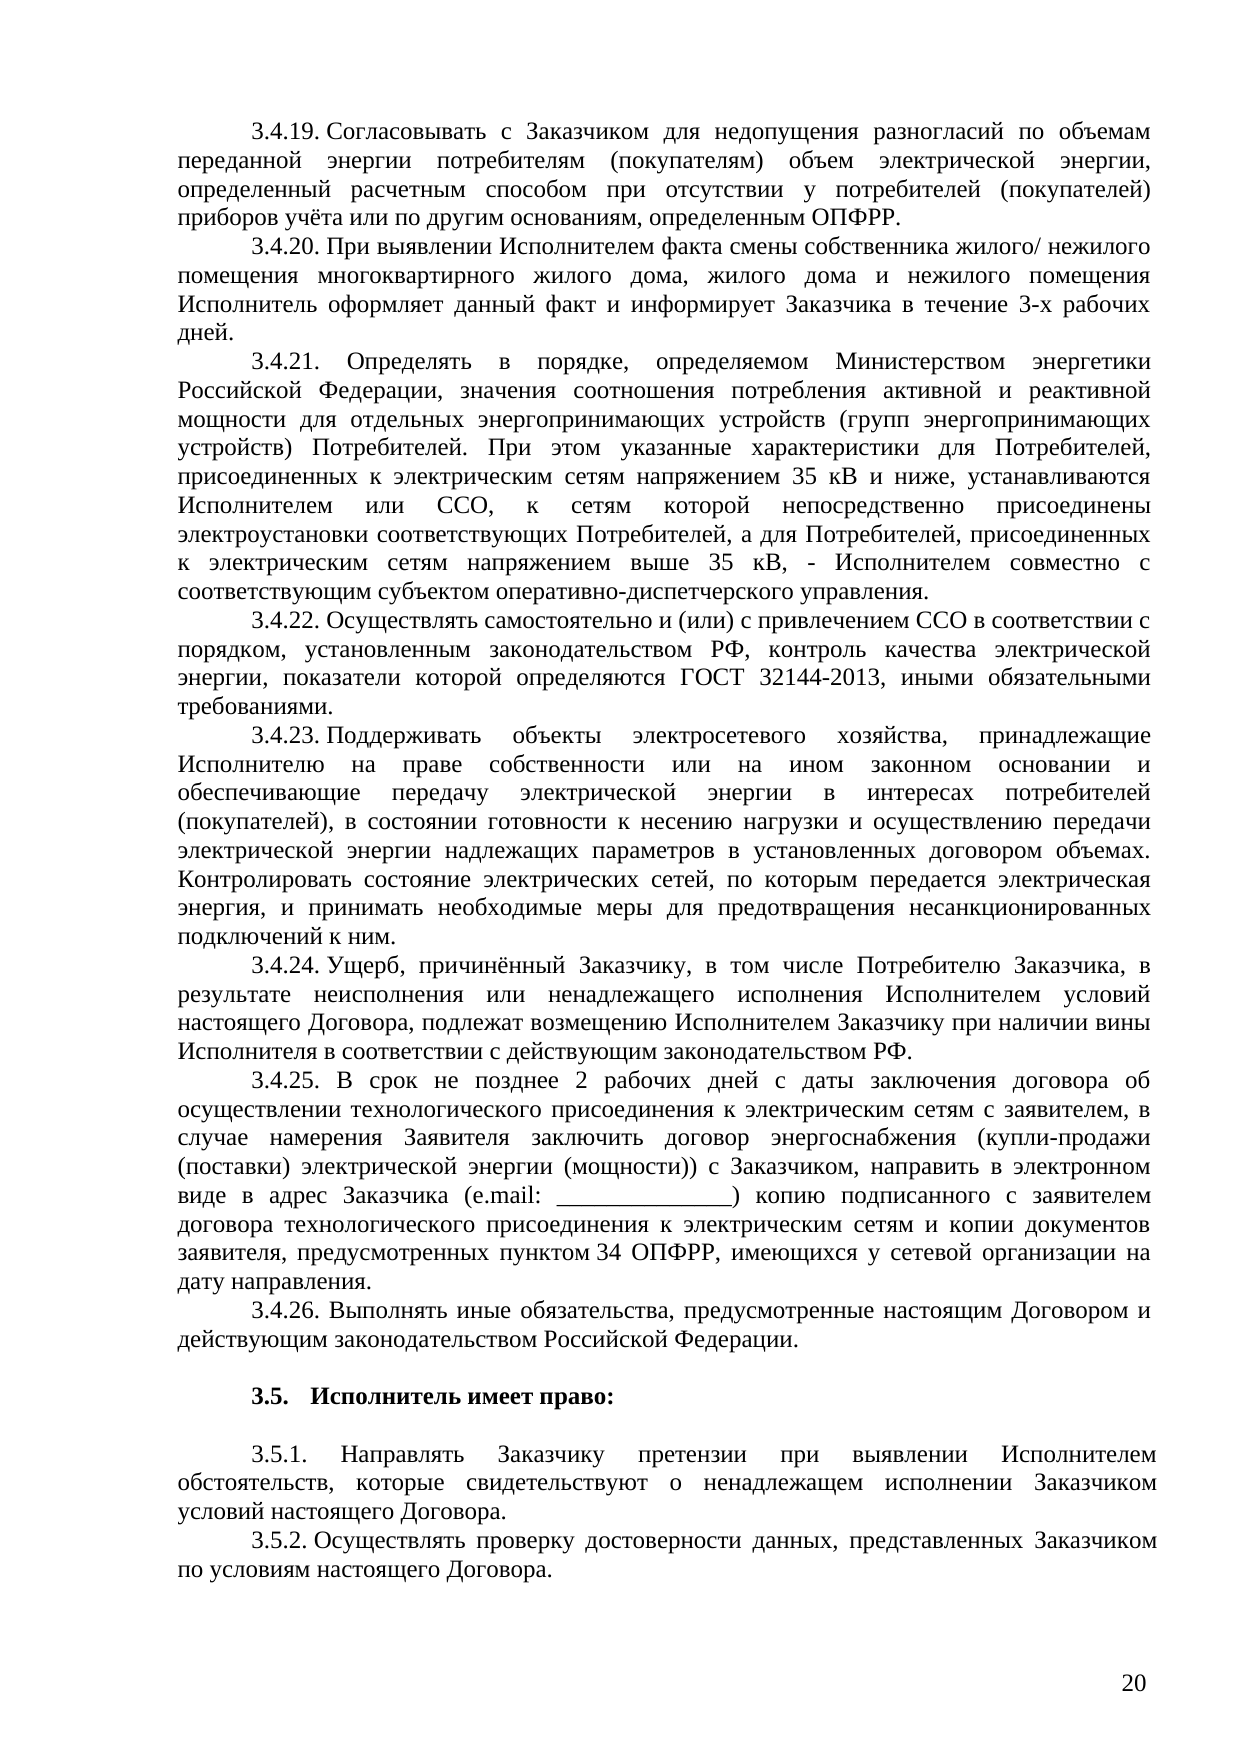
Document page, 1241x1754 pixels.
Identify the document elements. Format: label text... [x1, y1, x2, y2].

text 3.4.26. Выполнять иные обязательства, предусмотренные настоящим Договором и действующим законодательством Российской Федерации. [177, 1295, 1152, 1352]
text 3.4.20. При выявлении Исполнителем факта смены собственника жилого/ нежилого помещения многоквартирного жилого дома, жилого дома и нежилого помещения Исполнитель оформляет данный факт и информирует Заказчика в течение 3-х рабочих дней. [177, 231, 1152, 346]
text 3.4.21. Определять в порядке, определяемом Министерством энергетики Российской Федерации, значения соотношения потребления активной и реактивной мощности для отдельных энергопринимающих устройств (групп энергопринимающих устройств) Потребителей. При этом указанные характеристики для Потребителей, присоединенных к электрическим сетям напряжением 35 кВ и ниже, устанавливаются Исполнителем или ССО, к сетям которой непосредственно присоединены электроустановки соответствующих Потребителей, а для Потребителей, присоединенных к электрическим сетям напряжением выше 35 кВ, - Исполнителем совместно с соответствующим субъектом оперативно-диспетчерского управления. [177, 346, 1152, 605]
text 3.4.24. Ущерб, причинённый Заказчику, в том числе Потребителю Заказчика, в результате неисполнения или ненадлежащего исполнения Исполнителем условий настоящего Договора, подлежат возмещению Исполнителем Заказчику при наличии вины Исполнителя в соответствии с действующим законодательством РФ. [177, 950, 1152, 1065]
text 3.4.25. В срок не позднее 2 рабочих дней с даты заключения договора об осуществлении технологического присоединения к электрическим сетям с заявителем, в случае намерения Заявителя заключить договор энергоснабжения (купли-продажи (поставки) электрической энергии (мощности)) с Заказчиком, направить в электронном виде в адрес Заказчика (e.mail: ______________) копию подписанного с заявителем договора технологического присоединения к электрическим сетям и копии документов заявителя, предусмотренных пунктом 34 ОПФРР, имеющихся у сетевой организации на дату направления. [177, 1065, 1152, 1295]
text 3.5.2. Осуществлять проверку достоверности данных, представленных Заказчиком по условиям настоящего Договора. [177, 1525, 1158, 1582]
text 3.5.1. Направлять Заказчику претензии при выявлении Исполнителем обстоятельств, которые свидетельствуют о ненадлежащем исполнении Заказчиком условий настоящего Договора. [177, 1439, 1158, 1525]
list Исполнитель имеет право: [177, 1381, 1158, 1410]
text 3.4.22. Осуществлять самостоятельно и (или) с привлечением ССО в соответствии с порядком, установленным законодательством РФ, контроль качества электрической энергии, показатели которой определяются ГОСТ 32144-2013, иными обязательными требованиями. [177, 605, 1152, 720]
text 3.4.23. Поддерживать объекты электросетевого хозяйства, принадлежащие Исполнителю на праве собственности или на ином законном основании и обеспечивающие передачу электрической энергии в интересах потребителей (покупателей), в состоянии готовности к несению нагрузки и осуществлению передачи электрической энергии надлежащих параметров в установленных договором объемах. Контролировать состояние электрических сетей, по которым передается электрическая энергия, и принимать необходимые меры для предотвращения несанкционированных подключений к ним. [177, 720, 1152, 950]
text 3.4.19. Согласовывать с Заказчиком для недопущения разногласий по объемам переданной энергии потребителям (покупателям) объем электрической энергии, определенный расчетным способом при отсутствии у потребителей (покупателей) приборов учёта или по другим основаниям, определенным ОПФРР. [177, 116, 1152, 231]
